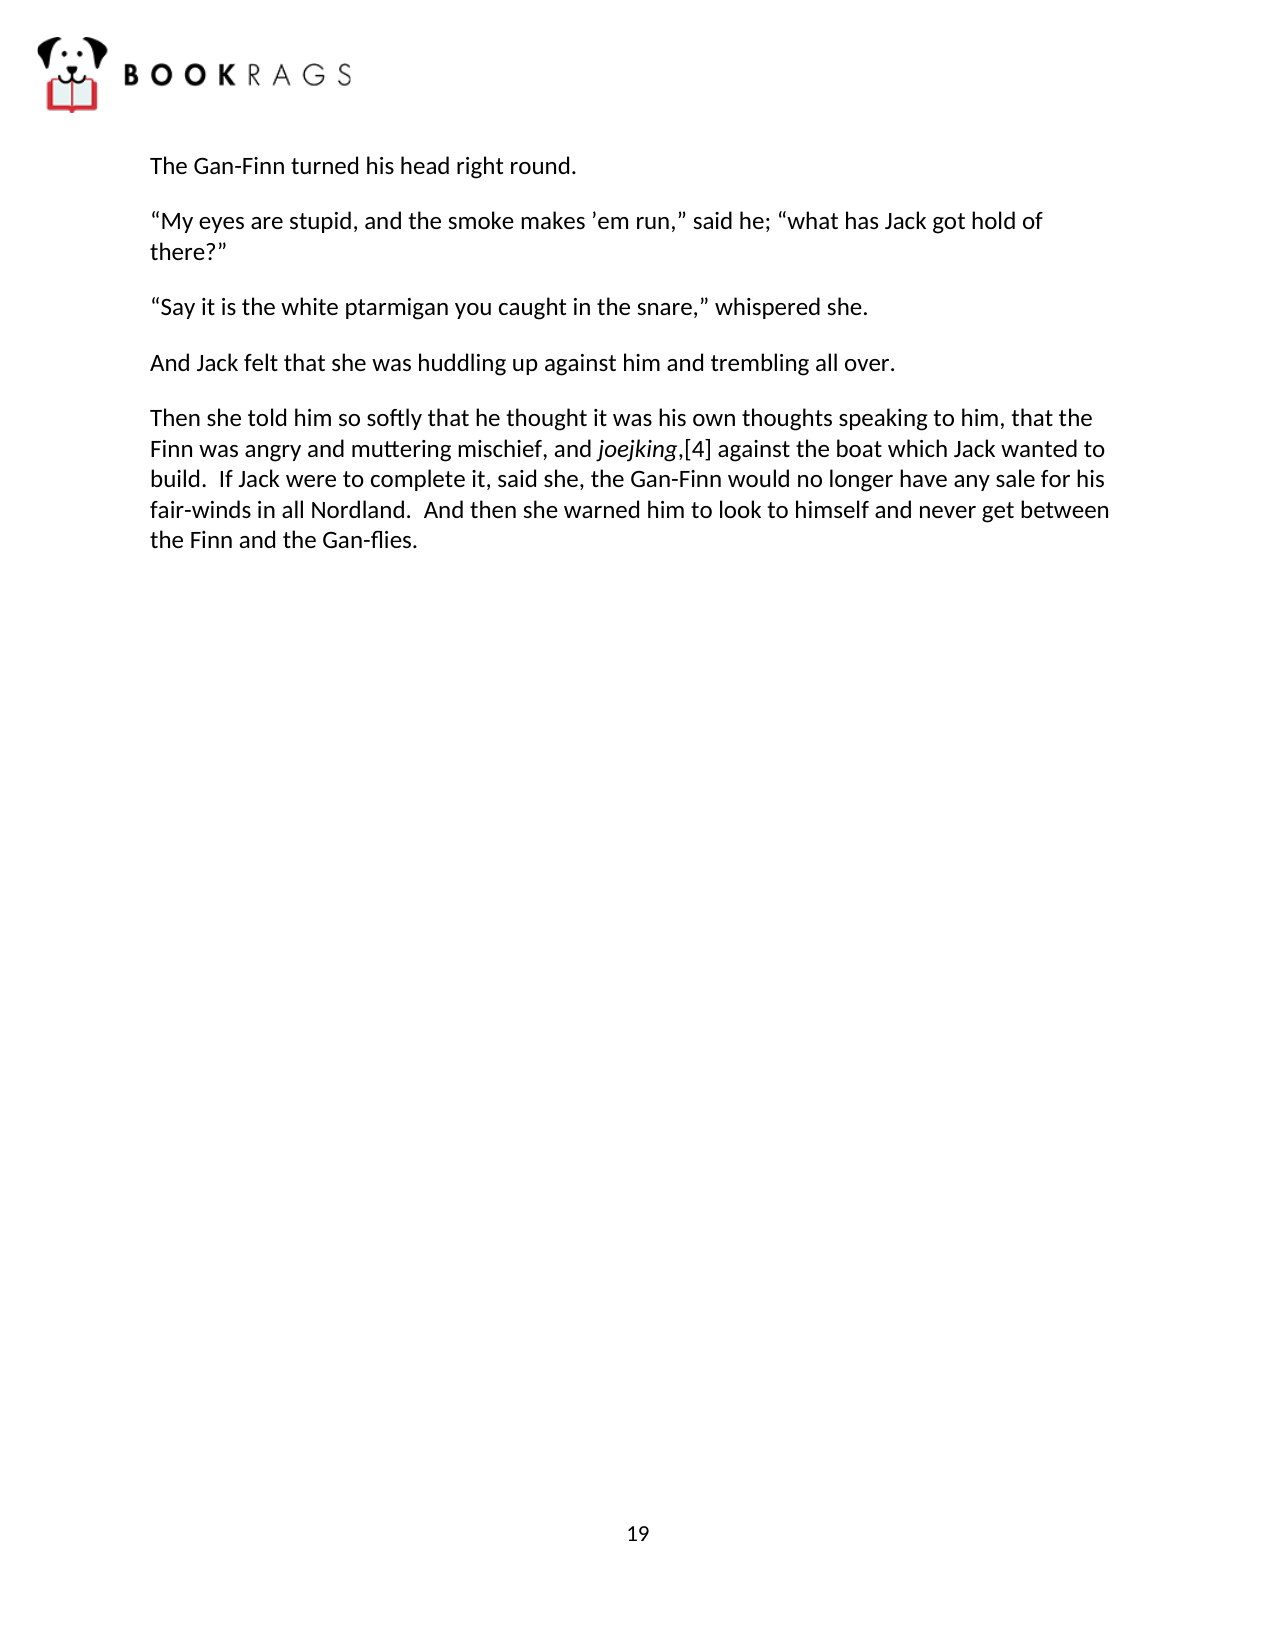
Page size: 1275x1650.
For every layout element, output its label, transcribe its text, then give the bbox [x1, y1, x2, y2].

picture [37, 37, 351, 113]
text Then she told him so softly that he thought it was his own thoughts speaking to him, that the Finn was angry and muttering mischief, and joejking,[4] against the boat which Jack wanted to build. If Jack were to complete it, said she, the Gan-Finn would no longer have any sale for his fair-winds in all Nordland. And then she warned him to look to himself and never get between the Finn and the Gan-flies. [150, 403, 1125, 555]
text And Jack felt that she was huddling up against him and trembling all over. [150, 347, 1125, 378]
text “My eyes are stupid, and the smoke makes ’em run,” said he; “what has Jack got hold of there?” [150, 206, 1125, 267]
text The Gan-Finn turned his head right round. [150, 150, 1125, 181]
text “Say it is the white ptarmigan you caught in the snare,” whispered she. [150, 292, 1125, 322]
